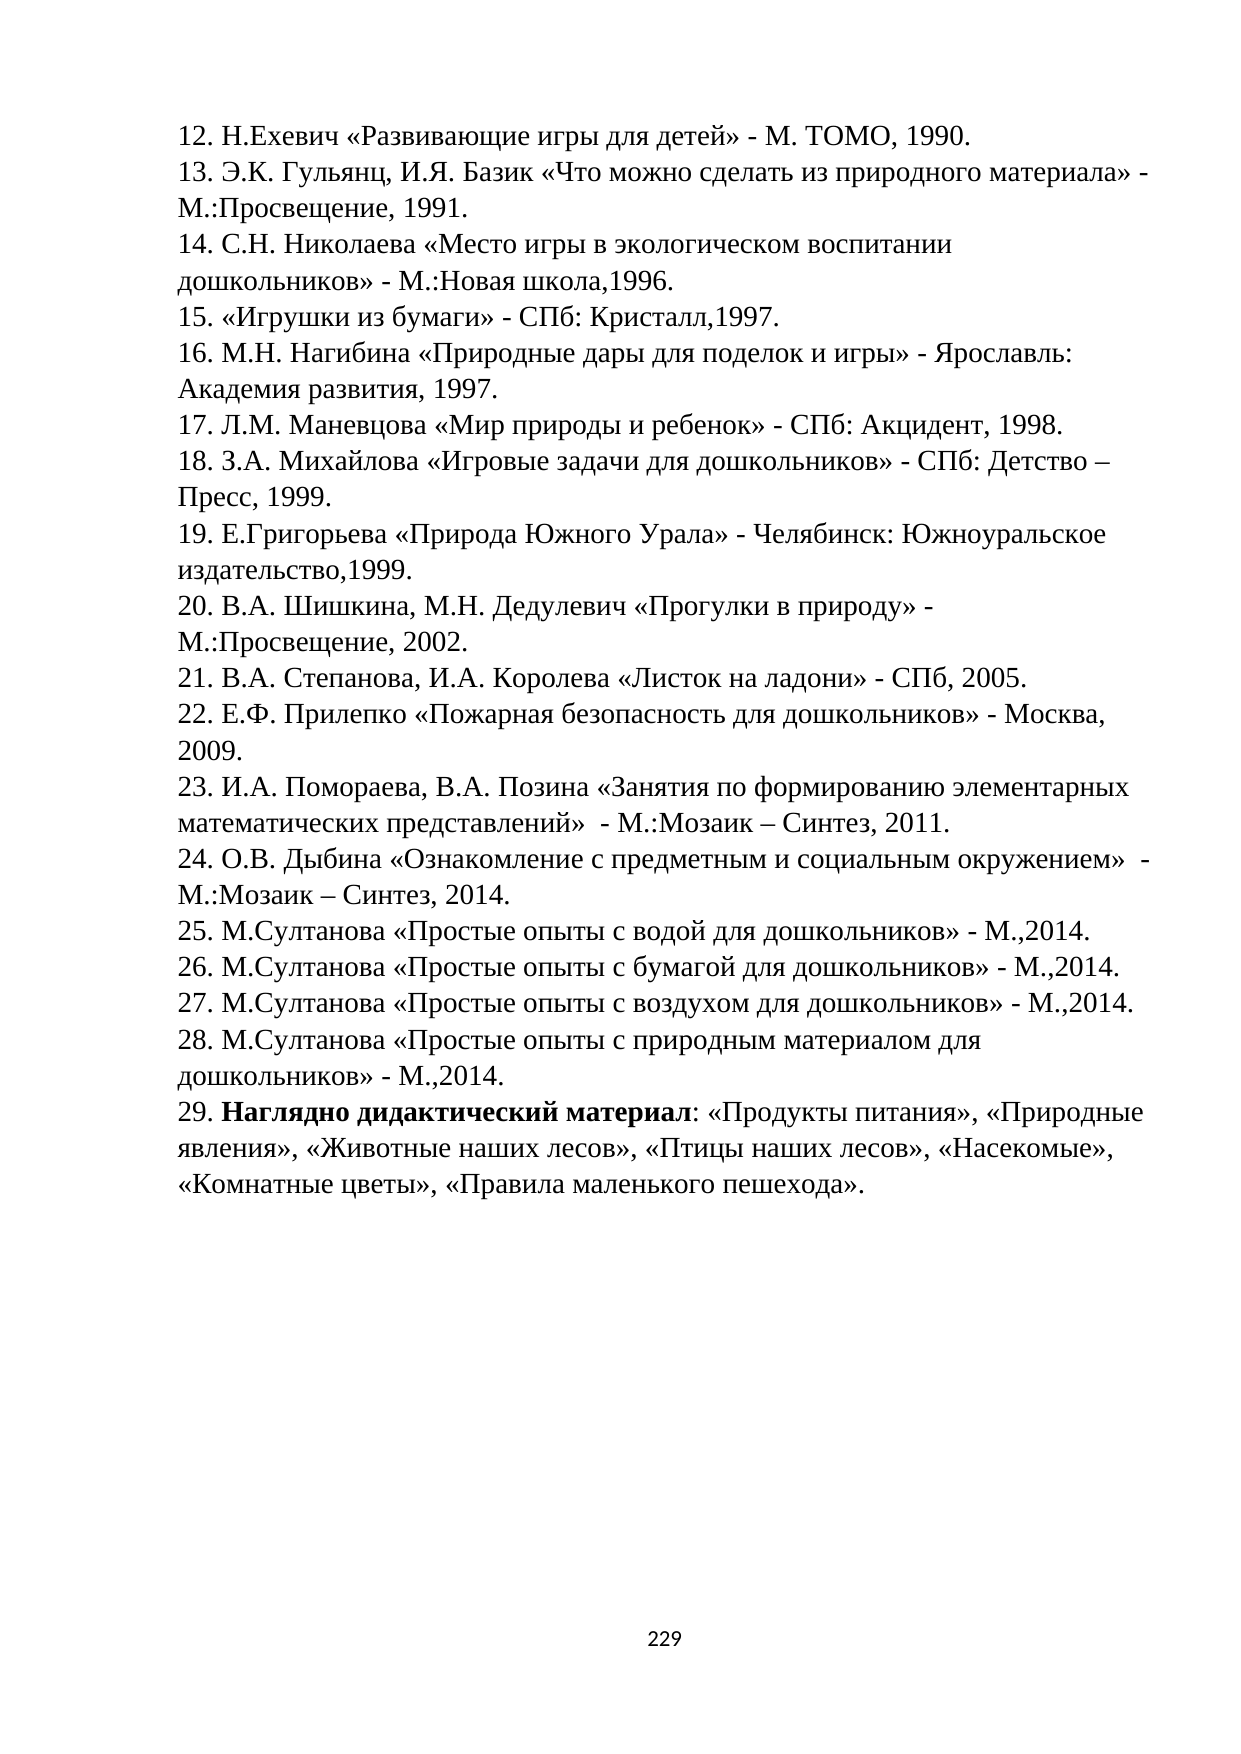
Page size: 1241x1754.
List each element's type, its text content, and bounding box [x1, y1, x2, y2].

text 24. О.В. Дыбина «Ознакомление с предметным и социальным окружением» - М.:Мозаик – Синтез, 2014. [177, 841, 1152, 911]
text 27. М.Султанова «Простые опыты с воздухом для дошкольников» - М.,2014. [177, 986, 1152, 1019]
text 20. В.А. Шишкина, М.Н. Дедулевич «Прогулки в природу» - М.:Просвещение, 2002. [177, 588, 1152, 658]
text 13. Э.К. Гульянц, И.Я. Базик «Что можно сделать из природного материала» - М.:Просвещение, 1991. [177, 154, 1152, 224]
text 14. С.Н. Николаева «Место игры в экологическом воспитании дошкольников» - М.:Новая школа,1996. [177, 227, 1152, 296]
text 23. И.А. Помораева, В.А. Позина «Занятия по формированию элементарных математических представлений» - М.:Мозаик – Синтез, 2011. [177, 769, 1152, 838]
text 21. В.А. Степанова, И.А. Королева «Листок на ладони» - СПб, 2005. [177, 660, 1152, 694]
text 22. Е.Ф. Прилепко «Пожарная безопасность для дошкольников» - Москва, 2009. [177, 696, 1152, 766]
text 16. М.Н. Нагибина «Природные дары для поделок и игры» - Ярославль: Академия развития, 1997. [177, 335, 1152, 405]
text 26. М.Султанова «Простые опыты с бумагой для дошкольников» - М.,2014. [177, 949, 1152, 983]
text 25. М.Султанова «Простые опыты с водой для дошкольников» - М.,2014. [177, 913, 1152, 947]
text 15. «Игрушки из бумаги» - СПб: Кристалл,1997. [177, 299, 1152, 332]
text 18. З.А. Михайлова «Игровые задачи для дошкольников» - СПб: Детство – Пресс, 1999. [177, 443, 1152, 513]
text 17. Л.М. Маневцова «Мир природы и ребенок» - СПб: Акцидент, 1998. [177, 407, 1152, 441]
text 28. М.Султанова «Простые опыты с природным материалом для дошкольников» - М.,2014. [177, 1022, 1152, 1091]
text 12. Н.Ехевич «Развивающие игры для детей» - М. ТОМО, 1990. [177, 118, 1152, 152]
text 19. Е.Григорьева «Природа Южного Урала» - Челябинск: Южноуральское издательство,1999. [177, 516, 1152, 585]
text 29. Наглядно дидактический материал: «Продукты питания», «Природные явления», «Животные наших лесов», «Птицы наших лесов», «Насекомые», «Комнатные цветы», «Правила маленького пешехода». [177, 1094, 1152, 1200]
